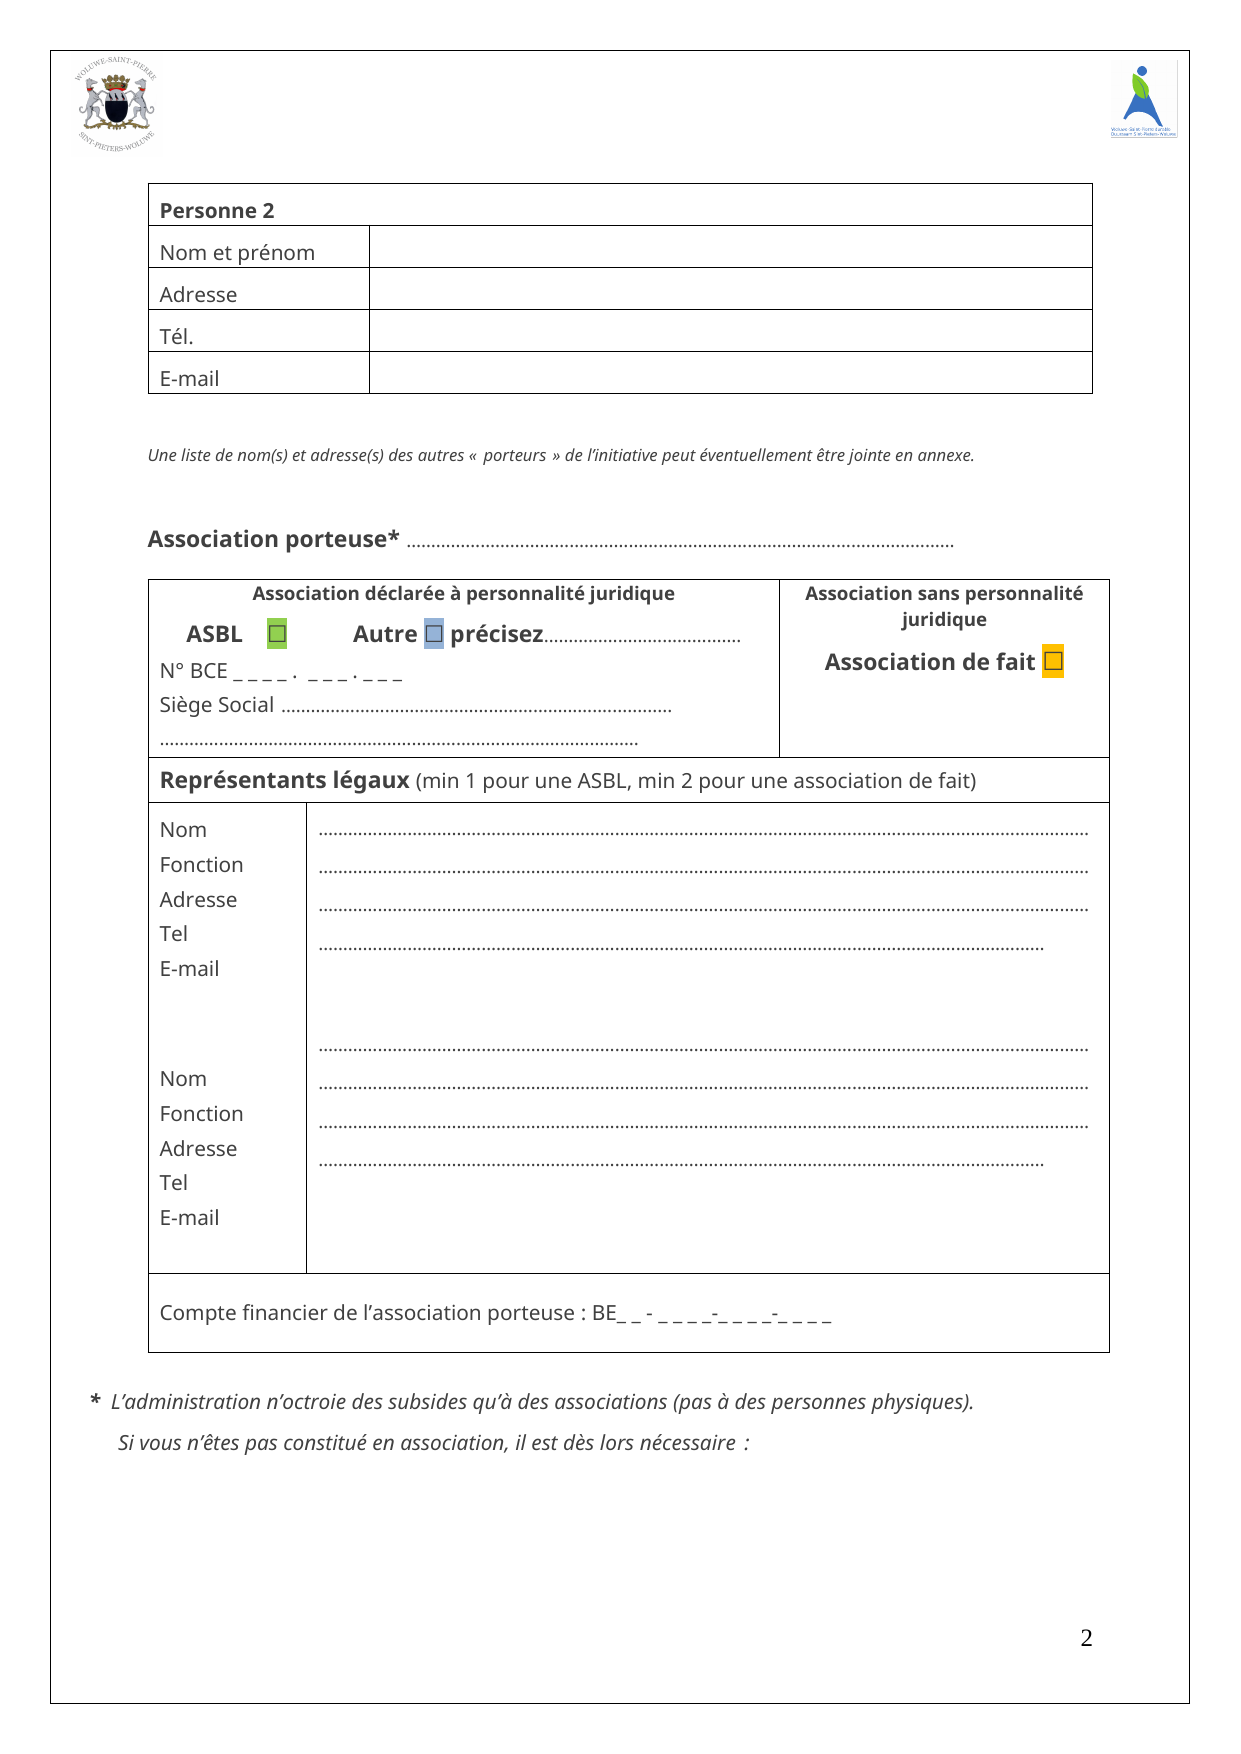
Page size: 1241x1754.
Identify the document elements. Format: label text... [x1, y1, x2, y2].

text * L’administration n’octroie des subsides qu’à des associations (pas à des personnes physiques). [88, 1387, 1093, 1416]
table_cell [370, 226, 1092, 267]
picture [71, 51, 164, 157]
table_cell Nom Fonction Adresse Tel E-mail Nom Fonction Adresse Tel E-mail [149, 803, 306, 1272]
table_cell [370, 310, 1092, 351]
table_cell [370, 268, 1092, 308]
table_header Association sans personnalité juridique Association de fait [780, 580, 1109, 757]
picture [1110, 59, 1178, 138]
table_cell Tél. [149, 310, 369, 351]
table_cell ………………………………………………………………………………………………………………………………………………………………………………………………………………………………………………………………………………………………………………………………………………………………………………………………………………………………………………………………………………………………………………………………………………………………… ………………………………………………………………………………………………………………………………………………………………………………………………………………………………………………………………………………………………………………………………………………………………………………………………………………………………………………………………………………………………………………………………………………………………… [307, 803, 1109, 1272]
table_cell [370, 352, 1092, 392]
table_cell Représentants légaux (min 1 pour une ASBL, min 2 pour une association de fait) [149, 758, 1109, 802]
table_header Association déclarée à personnalité juridique ASBL Autre précisez…………………………………. N° BCE _ _ _ _ . _ _ _ . _ _ _ Siège Social …………………………………………………………............. ……………………………………………………………………………………. [149, 580, 779, 757]
table_header Personne 2 [149, 184, 1092, 224]
text Si vous n’êtes pas constitué en association, il est dès lors nécessaire : [118, 1428, 1093, 1456]
table_cell Nom et prénom [149, 226, 369, 267]
text Association porteuse* ………………………………………………………………………………………………… [147, 523, 1093, 554]
text Une liste de nom(s) et adresse(s) des autres « porteurs » de l’initiative peut éventuellement être jointe en annexe. [147, 444, 1093, 467]
table_cell Adresse [149, 268, 369, 308]
table_cell E-mail [149, 352, 369, 392]
table_cell Compte financier de l’association porteuse : BE_ _ - _ _ _ _-_ _ _ _-_ _ _ _ [149, 1274, 1109, 1352]
